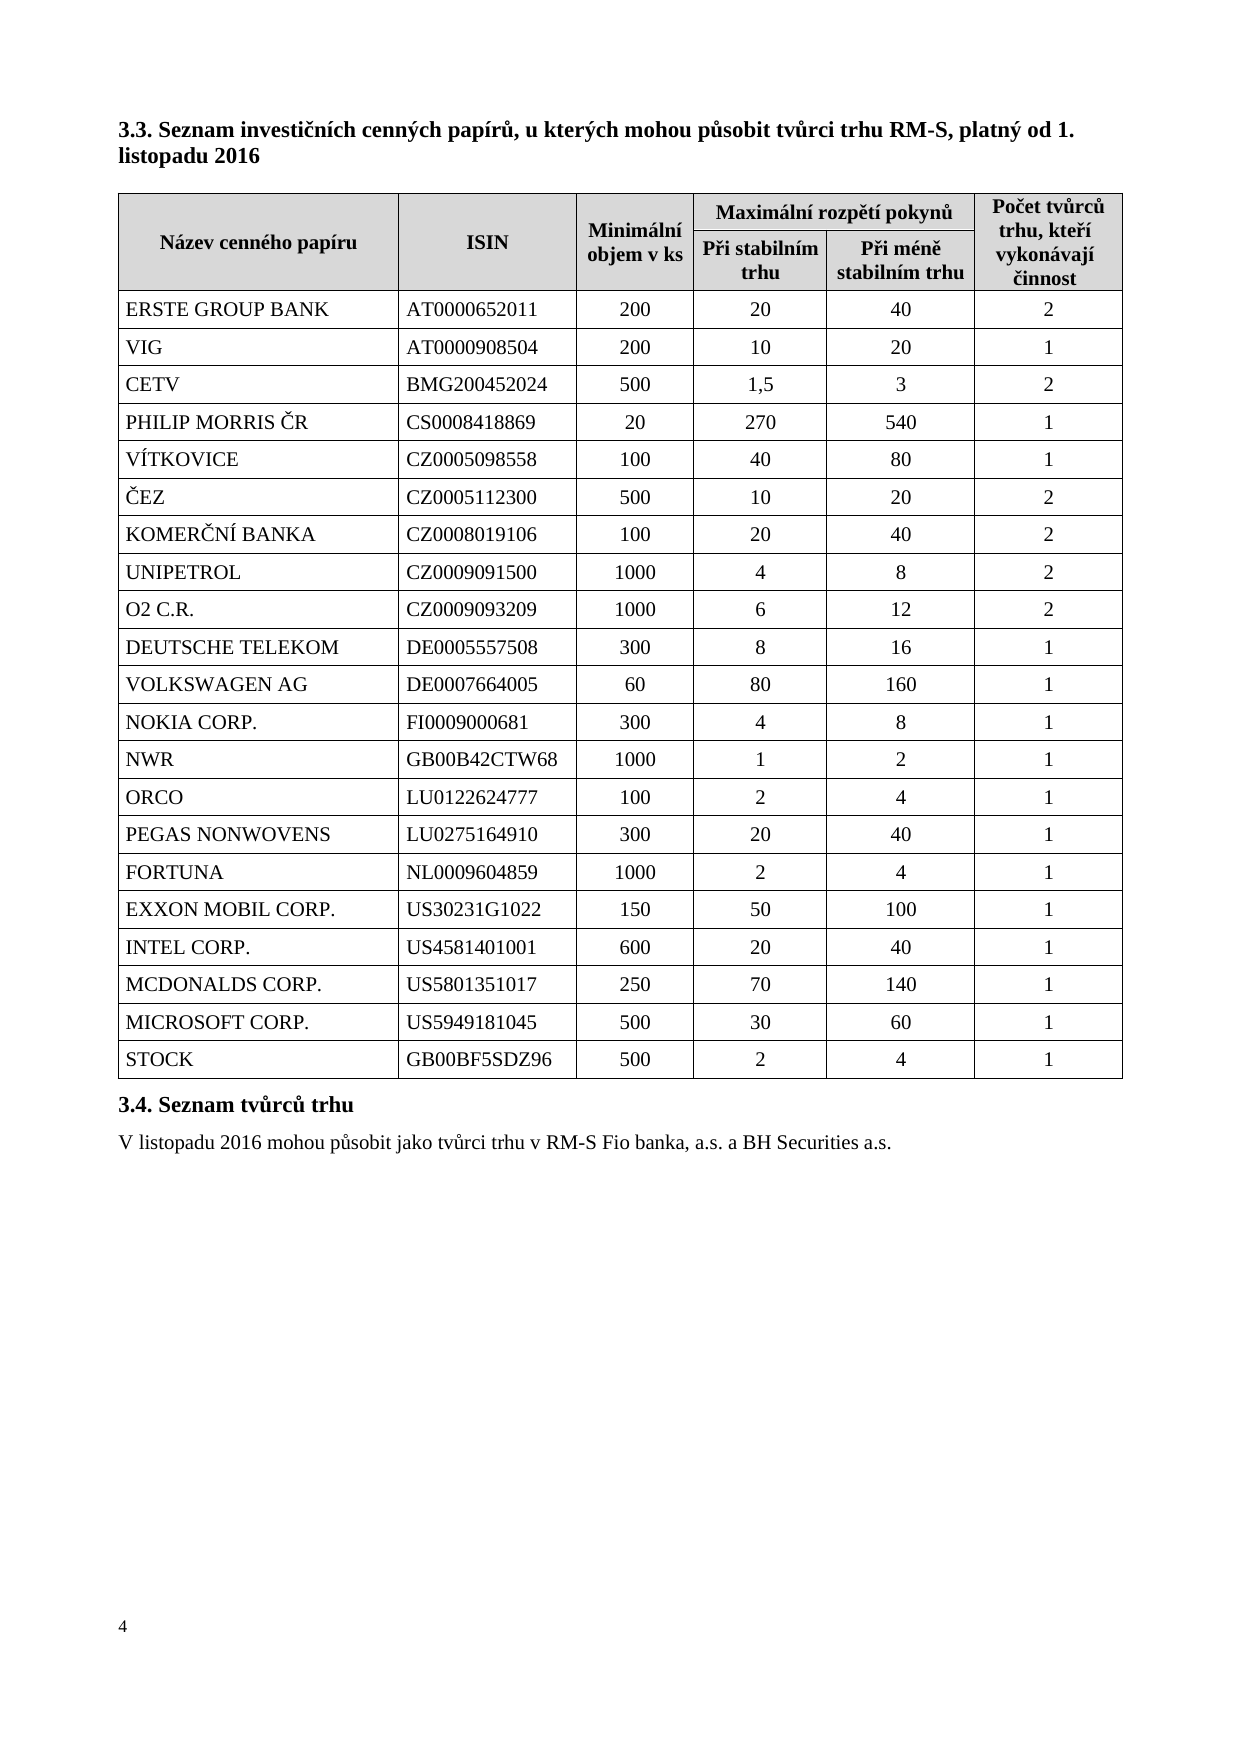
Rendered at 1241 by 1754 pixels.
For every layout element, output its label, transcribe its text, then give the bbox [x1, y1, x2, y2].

table_cell 200 [577, 329, 693, 365]
table_cell 12 [827, 591, 974, 627]
subtitle 3.3. Seznam investičních cenných papírů, u kterých mohou působit tvůrci trhu RM-S, platný od 1. listopadu 2016 [118, 116, 1122, 169]
table_cell 30 [694, 1004, 826, 1040]
table_cell 20 [694, 516, 826, 552]
table_cell AT0000652011 [399, 291, 576, 327]
table_cell 3 [827, 366, 974, 402]
table_cell 140 [827, 966, 974, 1002]
table_cell 1 [975, 854, 1122, 890]
table_cell VOLKSWAGEN AG [119, 666, 398, 702]
table_cell NWR [119, 741, 398, 777]
table_cell 600 [577, 929, 693, 965]
table_cell 4 [827, 854, 974, 890]
table_cell STOCK [119, 1041, 398, 1077]
table_header Maximální rozpětí pokynů [694, 194, 974, 229]
table_cell 500 [577, 1004, 693, 1040]
table_cell 6 [694, 591, 826, 627]
table_cell EXXON MOBIL CORP. [119, 891, 398, 927]
table_cell US5801351017 [399, 966, 576, 1002]
table_cell 1 [975, 1004, 1122, 1040]
table_cell CZ0005112300 [399, 479, 576, 515]
table_cell 2 [975, 291, 1122, 327]
table_cell 500 [577, 479, 693, 515]
table_cell 1 [975, 441, 1122, 477]
table_cell 300 [577, 704, 693, 740]
table_cell NL0009604859 [399, 854, 576, 890]
table_cell 300 [577, 816, 693, 852]
table_cell Unipetrol [119, 554, 398, 590]
table_cell LU0275164910 [399, 816, 576, 852]
table_cell 8 [827, 554, 974, 590]
table_cell O2 C.R. [119, 591, 398, 627]
table_cell 1 [975, 1041, 1122, 1077]
table_cell 1000 [577, 554, 693, 590]
table_cell 20 [694, 816, 826, 852]
table_cell 500 [577, 1041, 693, 1077]
table_cell 20 [694, 291, 826, 327]
table_cell CS0008418869 [399, 404, 576, 440]
table_cell MCDONALDS CORP. [119, 966, 398, 1002]
table_cell KOMERČNÍ BANKA [119, 516, 398, 552]
table_cell 2 [975, 479, 1122, 515]
table_cell 20 [827, 479, 974, 515]
table_cell 40 [827, 929, 974, 965]
subtitle V listopadu 2016 mohou působit jako tvůrci trhu v RM-S Fio banka, a.s. a BH Securities a.s. [118, 1130, 1122, 1154]
table_cell 1 [975, 929, 1122, 965]
table_cell US4581401001 [399, 929, 576, 965]
table_cell 100 [577, 441, 693, 477]
table_cell PEGAS NONWOVENS [119, 816, 398, 852]
table_cell 1 [694, 741, 826, 777]
table_cell GB00BF5SDZ96 [399, 1041, 576, 1077]
table_cell 2 [975, 591, 1122, 627]
table_cell 60 [577, 666, 693, 702]
table_cell 4 [694, 704, 826, 740]
table_cell FORTUNA [119, 854, 398, 890]
table_cell CETV [119, 366, 398, 402]
table_cell DEUTSCHE TELEKOM [119, 629, 398, 665]
table_cell 300 [577, 629, 693, 665]
table_cell US30231G1022 [399, 891, 576, 927]
table_cell 1000 [577, 591, 693, 627]
table_cell 4 [827, 779, 974, 815]
table_cell 70 [694, 966, 826, 1002]
table_cell 2 [975, 516, 1122, 552]
table_cell Při stabilním trhu [694, 231, 826, 290]
table_cell ORCO [119, 779, 398, 815]
table_header ISIN [399, 194, 576, 290]
table_cell 2 [975, 554, 1122, 590]
table_cell 20 [694, 929, 826, 965]
table_cell ČEZ [119, 479, 398, 515]
table_cell 1 [975, 404, 1122, 440]
table_cell 60 [827, 1004, 974, 1040]
table_cell 160 [827, 666, 974, 702]
table_cell 2 [694, 854, 826, 890]
table_cell 250 [577, 966, 693, 1002]
table_cell 500 [577, 366, 693, 402]
table_cell 1 [975, 816, 1122, 852]
table_cell 1000 [577, 741, 693, 777]
table_cell 4 [694, 554, 826, 590]
table_cell 1 [975, 779, 1122, 815]
table_cell 50 [694, 891, 826, 927]
table_cell MICROSOFT CORP. [119, 1004, 398, 1040]
table_cell 100 [577, 516, 693, 552]
table_cell 1 [975, 629, 1122, 665]
table_cell 200 [577, 291, 693, 327]
table_cell 150 [577, 891, 693, 927]
table_header Minimální objem v ks [577, 194, 693, 290]
table_cell 2 [694, 1041, 826, 1077]
table_cell Při méně stabilním trhu [827, 231, 974, 290]
table_cell 2 [694, 779, 826, 815]
table_cell ERSTE GROUP BANK [119, 291, 398, 327]
table_cell AT0000908504 [399, 329, 576, 365]
table_cell INTEL CORP. [119, 929, 398, 965]
table_cell GB00B42CTW68 [399, 741, 576, 777]
table_cell 1 [975, 329, 1122, 365]
table_cell DE0007664005 [399, 666, 576, 702]
table_cell 8 [827, 704, 974, 740]
subtitle 3.4. Seznam tvůrců trhu [118, 1091, 1122, 1117]
table_cell CZ0005098558 [399, 441, 576, 477]
table_cell 1 [975, 741, 1122, 777]
table_cell CZ0008019106 [399, 516, 576, 552]
table_cell 40 [827, 291, 974, 327]
table_cell BMG200452024 [399, 366, 576, 402]
table_cell 20 [827, 329, 974, 365]
table_cell 1 [975, 966, 1122, 1002]
table_cell CZ0009091500 [399, 554, 576, 590]
table_cell FI0009000681 [399, 704, 576, 740]
table_cell 270 [694, 404, 826, 440]
table_cell 4 [827, 1041, 974, 1077]
table_cell 10 [694, 479, 826, 515]
table_cell VIG [119, 329, 398, 365]
table_header Název cenného papíru [119, 194, 398, 290]
table_cell 100 [577, 779, 693, 815]
table_cell 1 [975, 666, 1122, 702]
table_cell 100 [827, 891, 974, 927]
table_cell 8 [694, 629, 826, 665]
table_cell 1 [975, 891, 1122, 927]
table_cell 40 [827, 816, 974, 852]
table_cell US5949181045 [399, 1004, 576, 1040]
table_cell Vítkovice [119, 441, 398, 477]
table_cell LU0122624777 [399, 779, 576, 815]
table_cell 40 [827, 516, 974, 552]
table_cell NOKIA CORP. [119, 704, 398, 740]
table_cell DE0005557508 [399, 629, 576, 665]
table_cell 80 [827, 441, 974, 477]
table_cell 1000 [577, 854, 693, 890]
table_cell 1,5 [694, 366, 826, 402]
table_cell 16 [827, 629, 974, 665]
table_cell PHILIP MORRIS ČR [119, 404, 398, 440]
table_cell 20 [577, 404, 693, 440]
table_cell 40 [694, 441, 826, 477]
table_cell CZ0009093209 [399, 591, 576, 627]
table_cell 80 [694, 666, 826, 702]
table_cell 540 [827, 404, 974, 440]
table_cell 2 [827, 741, 974, 777]
table_cell 1 [975, 704, 1122, 740]
table_cell 2 [975, 366, 1122, 402]
table_cell 10 [694, 329, 826, 365]
table_header Počet tvůrců trhu, kteří vykonávají činnost [975, 194, 1122, 290]
